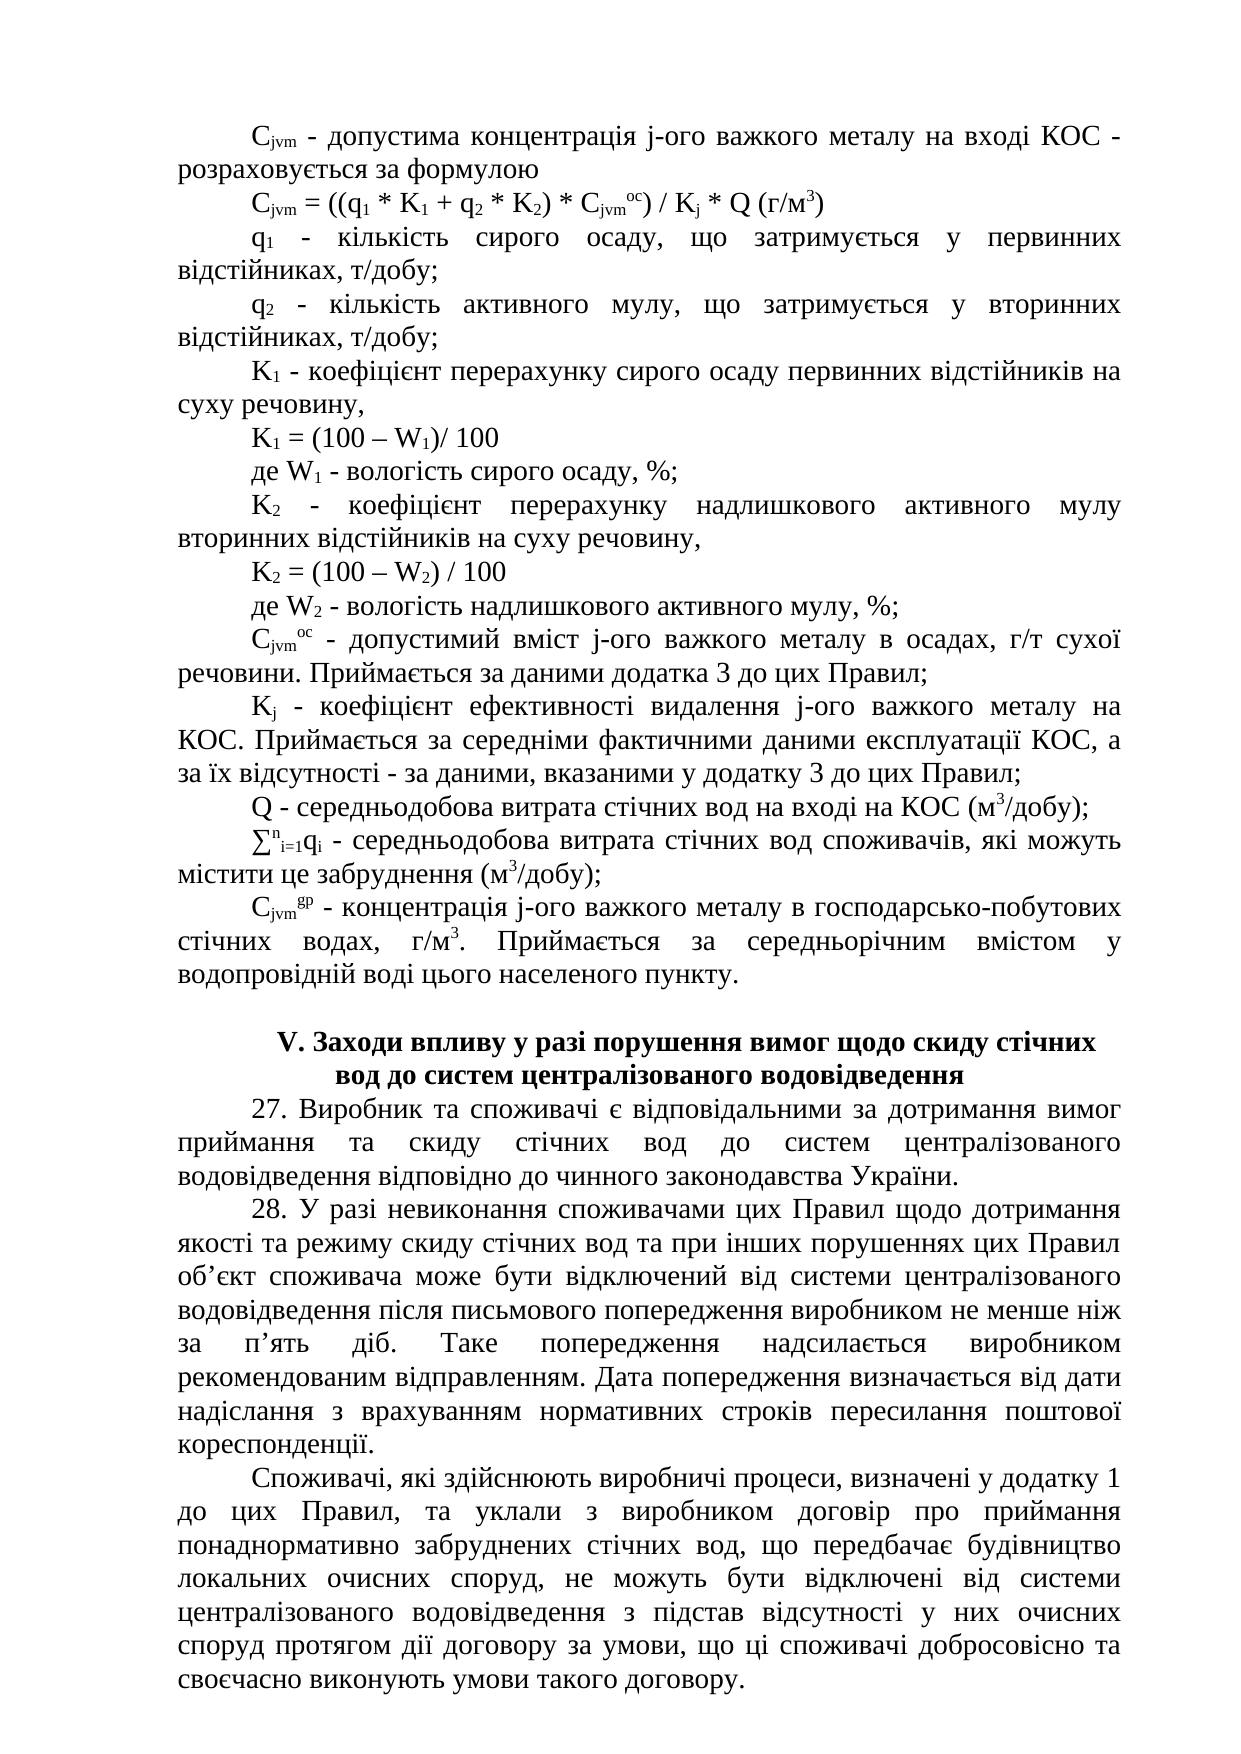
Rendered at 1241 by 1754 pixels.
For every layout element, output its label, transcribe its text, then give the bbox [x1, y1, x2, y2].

text Cjvmgp - концентрація j-ого важкого металу в господарсько-побутових стічних водах, г/м3. Приймається за середньорічним вмістом у водопровідній воді цього населеного пункту. [177, 889, 1122, 990]
text де W1 - вологість сирого осаду, %; [177, 453, 1122, 487]
text q2 - кількість активного мулу, що затримується у вторинних відстійниках, т/добу; [177, 286, 1122, 353]
text Cjvmoc - допустимий вміст j-ого важкого металу в осадах, г/т сухої речовини. Приймається за даними додатка 3 до цих Правил; [177, 621, 1122, 688]
text K1 = (100 – W1)/ 100 [177, 420, 1122, 453]
text K2 = (100 – W2) / 100 [177, 554, 1122, 588]
text ∑ni=1qi - середньодобова витрата стічних вод споживачів, які можуть містити це забруднення (м3/добу); [177, 822, 1122, 889]
text де W2 - вологість надлишкового активного мулу, %; [177, 588, 1122, 621]
text Cjvm - допустима концентрація j-ого важкого металу на вході КОС - розраховується за формулою [177, 118, 1122, 185]
text 28. У разі невиконання споживачами цих Правил щодо дотримання якості та режиму скиду стічних вод та при інших порушеннях цих Правил об’єкт споживача може бути відключений від системи централізованого водовідведення після письмового попередження виробником не менше ніж за п’ять діб. Таке попередження надсилається виробником рекомендованим відправленням. Дата попередження визначається від дати надіслання з врахуванням нормативних строків пересилання поштової кореспонденції. [177, 1191, 1122, 1460]
text Cjvm = ((q1 * K1 + q2 * K2) * Cjvmoc) / Kj * Q (г/м3) [177, 185, 1122, 219]
text q1 - кількість сирого осаду, що затримується у первинних відстійниках, т/добу; [177, 219, 1122, 286]
text Q - середньодобова витрата стічних вод на вході на КОС (м3/добу); [177, 789, 1122, 822]
text Споживачі, які здійснюють виробничі процеси, визначені у додатку 1 до цих Правил, та уклали з виробником договір про приймання понаднормативно забруднених стічних вод, що передбачає будівництво локальних очисних споруд, не можуть бути відключені від системи централізованого водовідведення з підстав відсутності у них очисних споруд протягом дії договору за умови, що ці споживачі добросовісно та своєчасно виконують умови такого договору. [177, 1460, 1122, 1694]
text K2 - коефіцієнт перерахунку надлишкового активного мулу вторинних відстійників на суху речовину, [177, 487, 1122, 554]
text K1 - коефіцієнт перерахунку сирого осаду первинних відстійників на суху речовину, [177, 353, 1122, 420]
text Kj - коефіцієнт ефективності видалення j-ого важкого металу на КОС. Приймається за середніми фактичними даними експлуатації КОС, а за їх відсутності - за даними, вказаними у додатку 3 до цих Правил; [177, 688, 1122, 789]
text 27. Виробник та споживачі є відповідальними за дотримання вимог приймання та скиду стічних вод до систем централізованого водовідведення відповідно до чинного законодавства України. [177, 1091, 1122, 1191]
text V. Заходи впливу у разі порушення вимог щодо скиду стічних вод до систем централізованого водовідведення [177, 1024, 1122, 1091]
